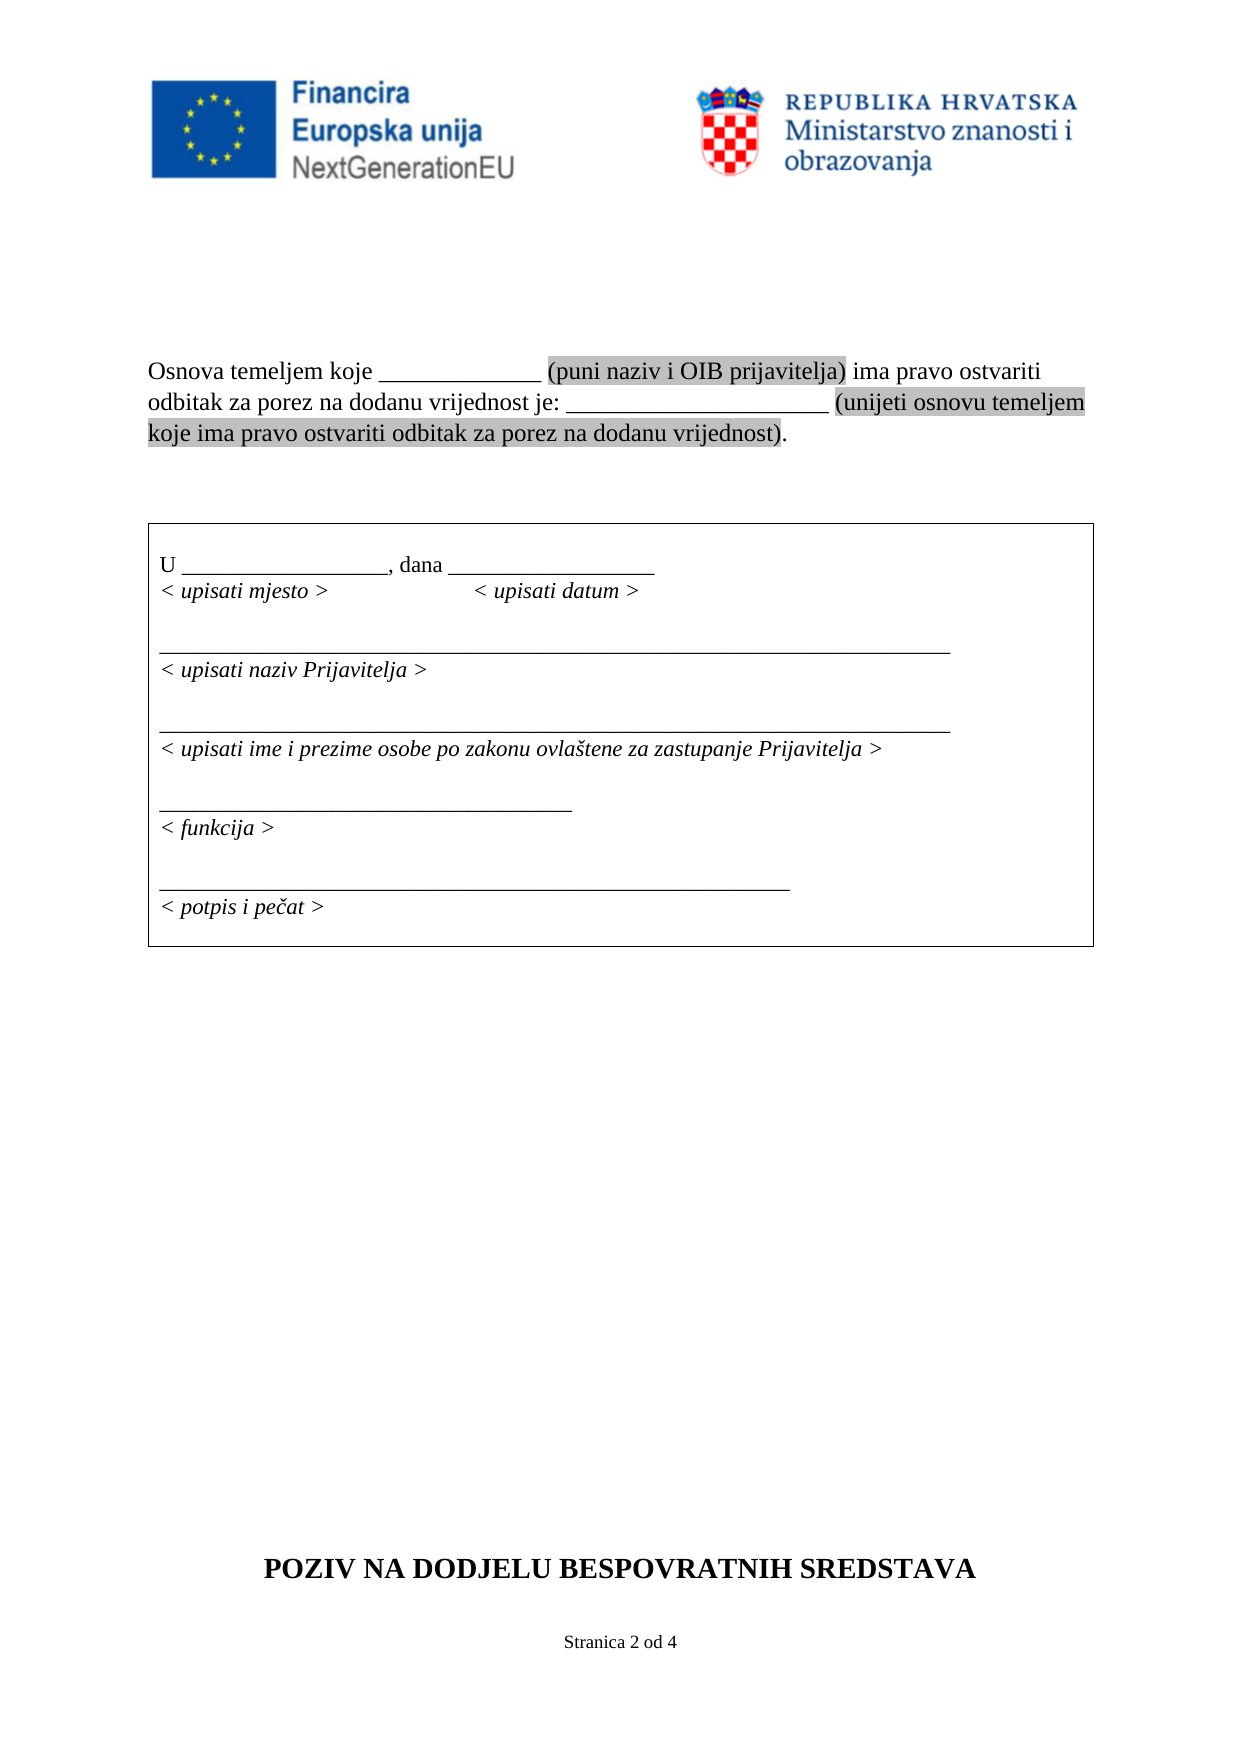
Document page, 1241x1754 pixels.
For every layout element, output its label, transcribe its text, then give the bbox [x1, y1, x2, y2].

picture [147, 75, 537, 185]
table_header U __________________, dana __________________ < upisati mjesto > < upisati datum > _____________________________________________________________________ < upisati naziv Prijavitelja > _____________________________________________________________________ < upisati ime i prezime osobe po zakonu ovlaštene za zastupanje Prijavitelja > ____________________________________ < funkcija > _______________________________________________________ < potpis i pečat > [149, 524, 1093, 946]
picture [686, 73, 1091, 185]
text POZIV NA DODJELU BESPOVRATNIH SREDSTAVA [148, 1551, 1093, 1584]
text Osnova temeljem koje _____________ (puni naziv i OIB prijavitelja) ima pravo ostvariti odbitak za porez na dodanu vrijednost je: _____________________ (unijeti osnovu temeljem koje ima pravo ostvariti odbitak za porez na dodanu vrijednost). [148, 356, 1093, 447]
